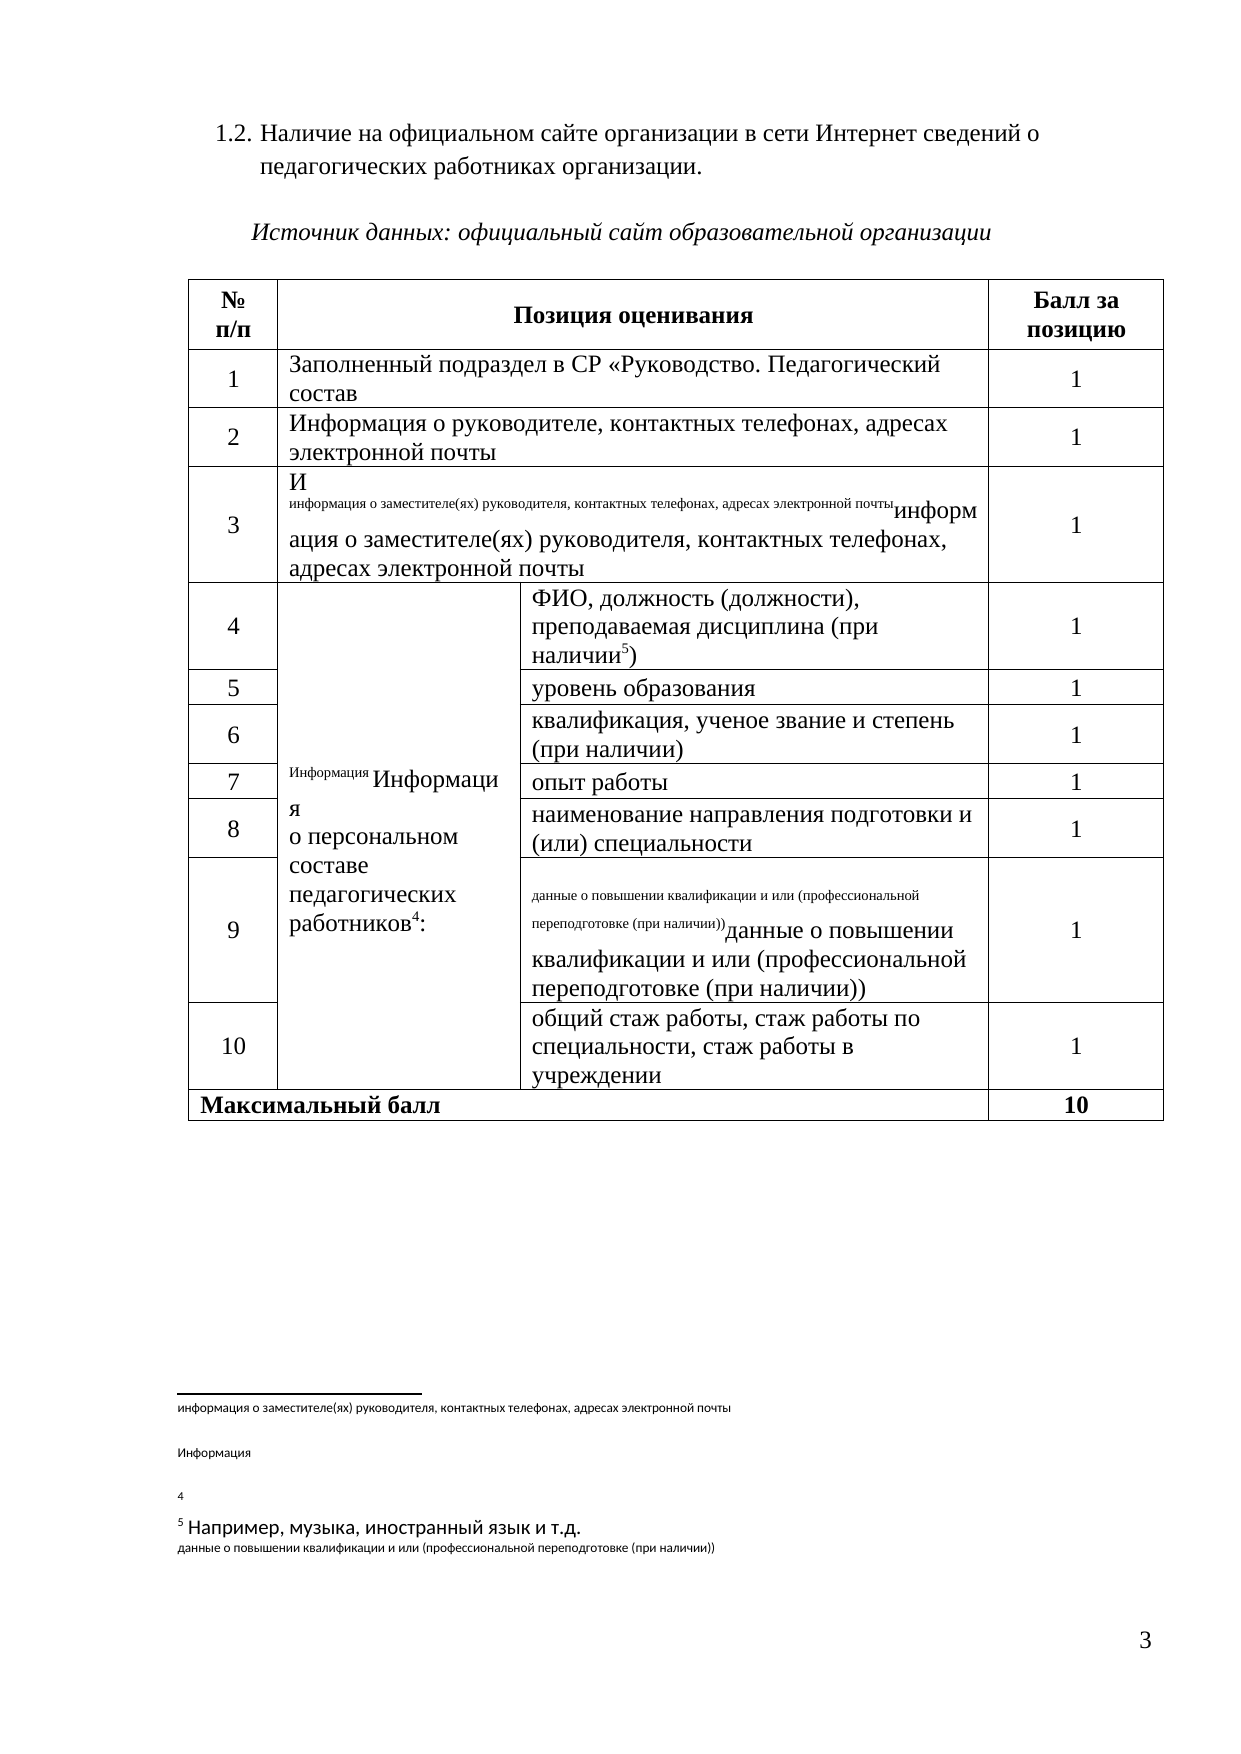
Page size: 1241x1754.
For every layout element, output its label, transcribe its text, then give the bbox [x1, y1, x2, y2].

table_cell 1 [189, 350, 277, 407]
table_cell 4 [189, 583, 277, 669]
table_cell квалификация, ученое звание и степень (при наличии) [521, 705, 988, 763]
table_cell Заполненный подраздел в СР «Руководство. Педагогический состав [278, 350, 988, 407]
table_header Позиция оценивания [278, 280, 988, 348]
table_cell данные о повышении квалификации и или (профессиональной переподготовке (при наличии)) [521, 858, 988, 1002]
table_cell 5 [189, 670, 277, 704]
table_cell 10 [189, 1003, 277, 1089]
table_cell 9 [189, 858, 277, 1002]
table_cell 1 [989, 408, 1163, 466]
table_cell 6 [189, 705, 277, 763]
table_cell уровень образования [521, 670, 988, 704]
text Источник данных: официальный сайт образовательной организации [177, 217, 1152, 246]
table_cell 8 [189, 799, 277, 857]
table_cell 1 [989, 858, 1163, 1002]
table_cell 1 [989, 764, 1163, 798]
table_cell опыт работы [521, 764, 988, 798]
table_cell 3 [189, 467, 277, 582]
table_cell 1 [989, 799, 1163, 857]
table_cell Информация о персональном составе педагогических работников: [278, 583, 520, 1089]
table_cell 1 [989, 705, 1163, 763]
table_cell общий стаж работы, стаж работы по специальности, стаж работы в учреждении [521, 1003, 988, 1089]
table_header Балл за позицию [989, 280, 1163, 348]
list Наличие на официальном сайте организации в сети Интернет сведений о педагогических работниках организации. [215, 118, 1152, 180]
table_cell 1 [989, 467, 1163, 582]
table_cell Максимальный балл [189, 1090, 988, 1120]
table_cell ФИО, должность (должности), преподаваемая дисциплина (при наличии) [521, 583, 988, 669]
table_header № п/п [189, 280, 277, 348]
table_cell Иинформация о заместителе(ях) руководителя, контактных телефонах, адресах электронной почты [278, 467, 988, 582]
table_cell 1 [989, 1003, 1163, 1089]
table_cell 1 [989, 583, 1163, 669]
table_cell 1 [989, 350, 1163, 407]
table_cell 7 [189, 764, 277, 798]
table_cell Информация о руководителе, контактных телефонах, адресах электронной почты [278, 408, 988, 466]
table_cell 2 [189, 408, 277, 466]
table_cell наименование направления подготовки и (или) специальности [521, 799, 988, 857]
table_cell 10 [989, 1090, 1163, 1120]
table_cell 1 [989, 670, 1163, 704]
